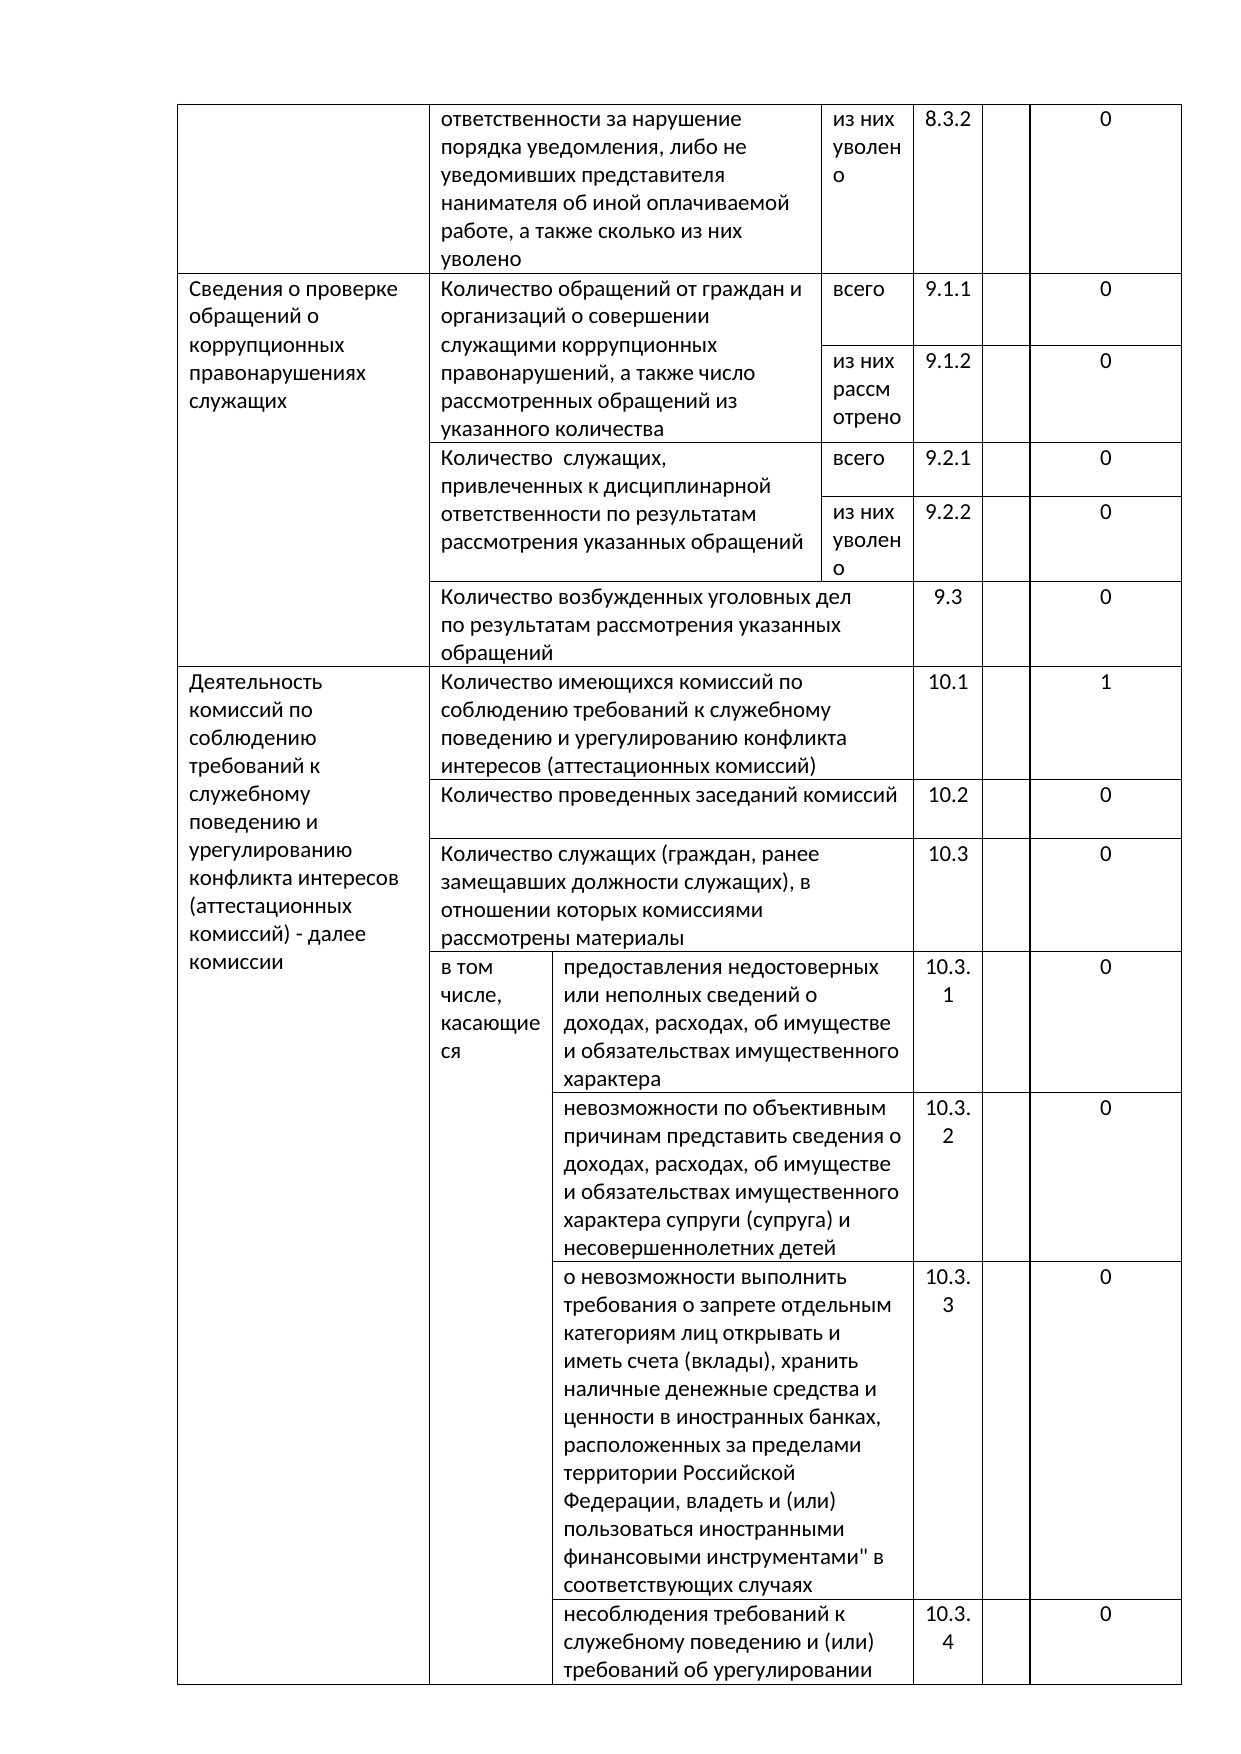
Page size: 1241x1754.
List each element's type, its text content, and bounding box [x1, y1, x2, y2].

table_cell 9.1.2 [914, 346, 982, 442]
table_cell 10.3.1 [914, 952, 982, 1092]
table_cell 0 [1031, 346, 1181, 442]
table_cell [983, 443, 1029, 496]
table_cell 9.2.2 [914, 497, 982, 581]
table_cell 10.3 [914, 839, 982, 951]
table_cell Количество обращений от граждан и организаций о совершении служащими коррупционных правонарушений, а также число рассмотренных обращений из указанного количества [430, 274, 821, 442]
table_cell невозможности по объективным причинам представить сведения о доходах, расходах, об имуществе и обязательствах имущественного характера супруги (супруга) и несовершеннолетних детей [553, 1093, 913, 1261]
table_cell [983, 667, 1029, 779]
table_cell Количество служащих (граждан, ранее замещавших должности служащих), в отношении которых комиссиями рассмотрены материалы [430, 839, 913, 951]
table_cell 0 [1031, 839, 1181, 951]
table_cell в том числе, касающиеся [430, 952, 552, 1683]
table_cell всего [822, 274, 913, 345]
table_cell Количество служащих, привлеченных к дисциплинарной ответственности по результатам рассмотрения указанных обращений [430, 443, 821, 581]
table_cell из них рассмотрено [822, 346, 913, 442]
table_cell из них уволено [822, 105, 913, 273]
table_cell всего [822, 443, 913, 496]
table_cell [983, 952, 1029, 1092]
table_cell [983, 582, 1029, 666]
table_cell из них уволено [822, 497, 913, 581]
table_cell 10.3.2 [914, 1093, 982, 1261]
table_cell 9.1.1 [914, 274, 982, 345]
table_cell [553, 1600, 913, 1683]
table_cell [983, 780, 1029, 838]
table_cell 1 [1031, 667, 1181, 779]
table_cell [983, 346, 1029, 442]
table_cell 0 [1031, 1600, 1181, 1683]
table_cell 10.1 [914, 667, 982, 779]
table_cell предоставления недостоверных или неполных сведений о доходах, расходах, об имуществе и обязательствах имущественного характера [553, 952, 913, 1092]
table_cell 0 [1031, 1262, 1181, 1598]
table_cell [983, 1600, 1029, 1683]
table_cell 0 [1031, 443, 1181, 496]
table_cell 8.3.2 [914, 105, 982, 273]
table_cell 0 [1031, 780, 1181, 838]
table_cell [983, 1093, 1029, 1261]
table_cell 10.3.3 [914, 1262, 982, 1598]
table_cell о невозможности выполнить требования о запрете отдельным категориям лиц открывать и иметь счета (вклады), хранить наличные денежные средства и ценности в иностранных банках, расположенных за пределами территории Российской Федерации, владеть и (или) пользоваться иностранными финансовыми инструментами" в соответствующих случаях [553, 1262, 913, 1598]
table_cell 0 [1031, 105, 1181, 273]
table_cell 0 [1031, 952, 1181, 1092]
table_cell Количество имеющихся комиссий по соблюдению требований к служебному поведению и урегулированию конфликта интересов (аттестационных комиссий) [430, 667, 913, 779]
table_cell [983, 105, 1029, 273]
table_cell Количество проведенных заседаний комиссий [430, 780, 913, 838]
table_cell 0 [1031, 1093, 1181, 1261]
table_cell Сведения о проверке обращений о коррупционных правонарушениях служащих [178, 274, 429, 666]
table_cell [983, 1262, 1029, 1598]
table_cell 10.3.4 [914, 1600, 982, 1683]
table_cell [983, 274, 1029, 345]
table_cell 9.2.1 [914, 443, 982, 496]
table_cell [430, 105, 821, 273]
table_cell 0 [1031, 497, 1181, 581]
table_cell 0 [1031, 582, 1181, 666]
table_cell Количество возбужденных уголовных дел по результатам рассмотрения указанных обращений [430, 582, 913, 666]
table_cell [983, 839, 1029, 951]
table_cell Деятельность комиссий по соблюдению требований к служебному поведению и урегулированию конфликта интересов (аттестационных комиссий) - далее комиссии [178, 667, 429, 1683]
table_cell 0 [1031, 274, 1181, 345]
table_cell [983, 497, 1029, 581]
table_cell 9.3 [914, 582, 982, 666]
table_cell 10.2 [914, 780, 982, 838]
